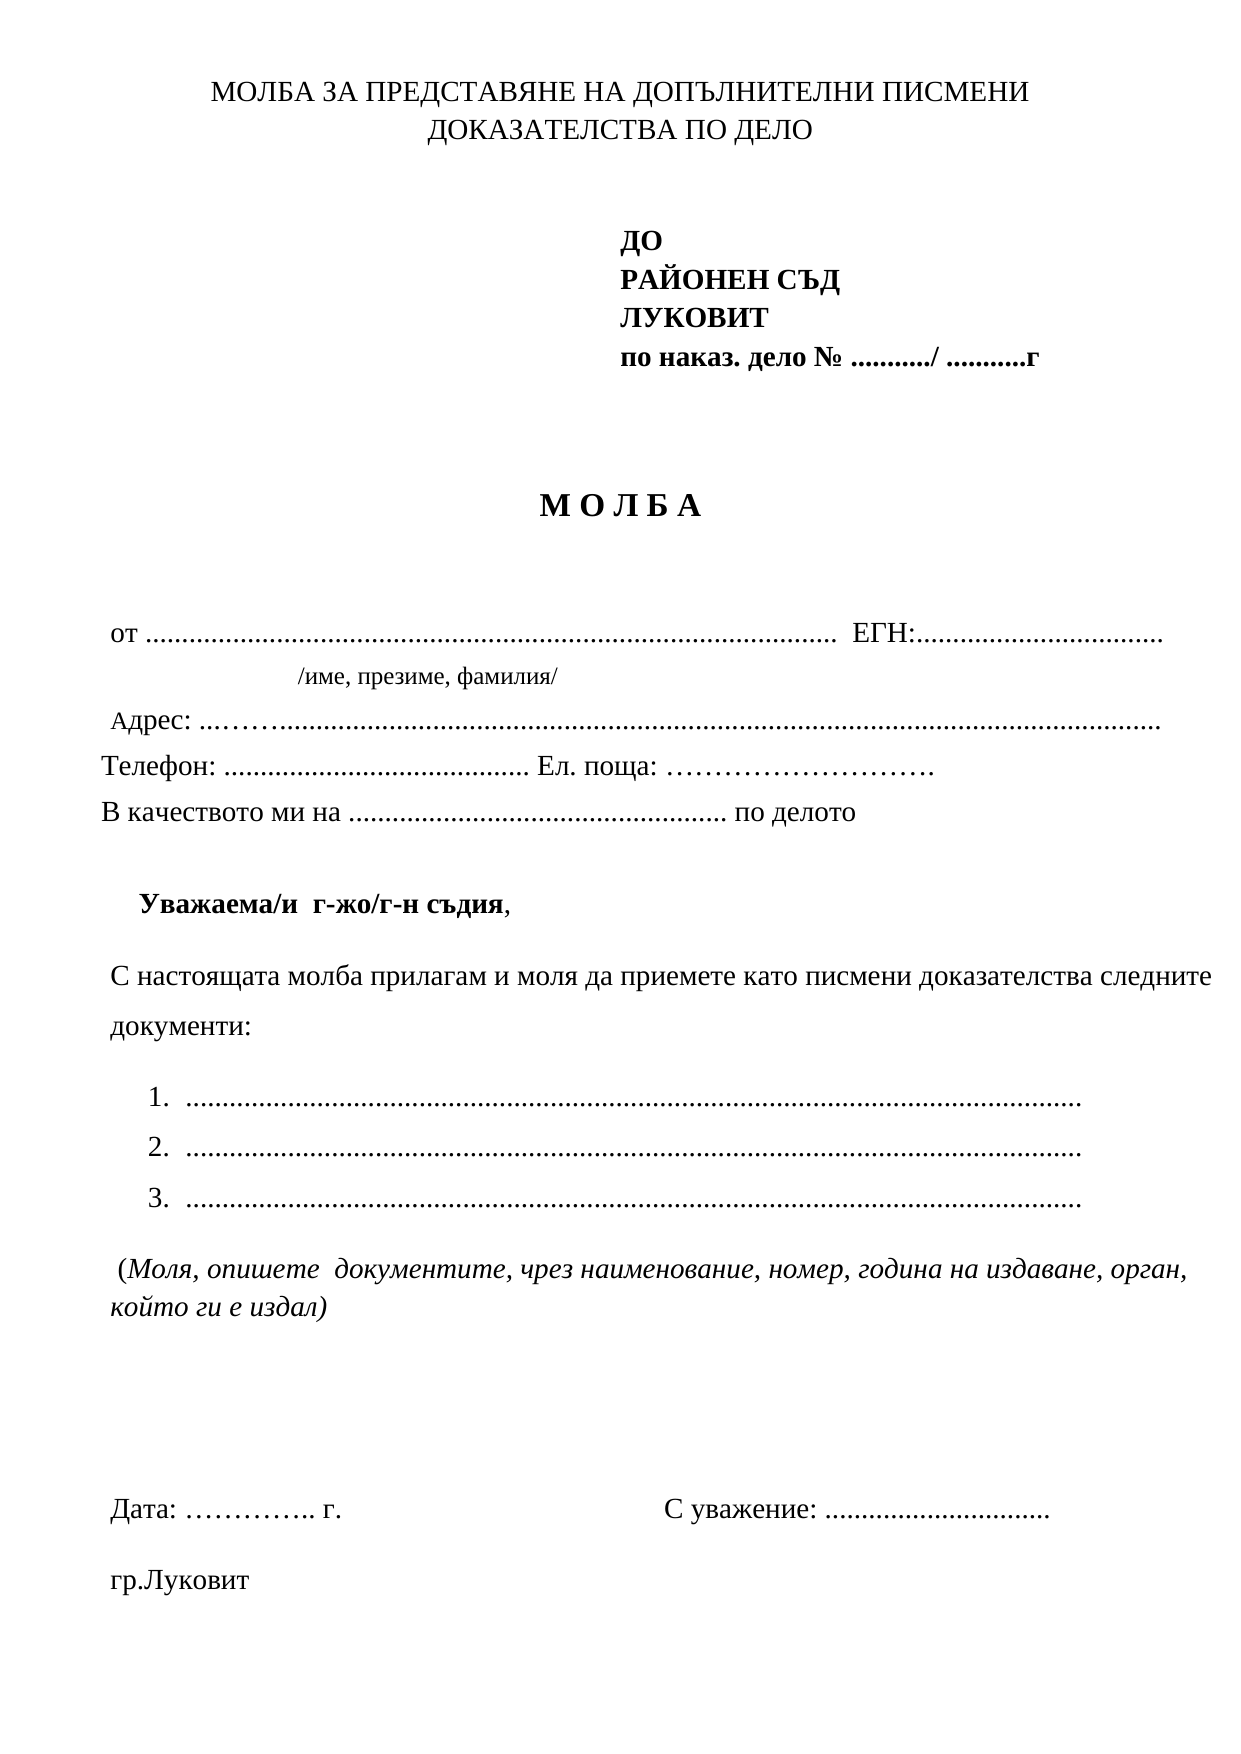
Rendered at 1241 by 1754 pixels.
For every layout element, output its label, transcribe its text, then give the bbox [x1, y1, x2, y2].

text В качеството ми на .................................................... по делото [101, 794, 1224, 828]
text Адрес: ...……......................................................................................................................... [110, 702, 1224, 736]
text /име, презиме, фамилия/ [185, 661, 1224, 690]
text М О Л Б А [110, 485, 1130, 524]
text Уважаема/и г-жо/г-н съдия, [110, 887, 1130, 920]
list ........................................................................................................................... [148, 1079, 1214, 1113]
text Дата: ………….. г. С уважение: ............................... [110, 1491, 1130, 1525]
list ........................................................................................................................... [148, 1180, 1214, 1213]
list ........................................................................................................................... [148, 1129, 1214, 1163]
text по наказ. дело № .........../ ...........г [620, 339, 1093, 373]
text от ............................................................................................... ЕГН:.................................. [110, 615, 1224, 649]
text (Моля, опишете документите, чрез наименование, номер, година на издаване, орган, който ги е издал) [110, 1251, 1196, 1323]
text ДО [546, 223, 1093, 257]
text Телефон: .......................................... Ел. поща: ………………………. [101, 748, 1224, 782]
text ЛУКОВИТ [620, 301, 1093, 334]
text РАЙОНЕН СЪД [620, 262, 1093, 296]
text С настоящата молба прилагам и моля да приемете като писмени доказателства следните документи: [110, 958, 1214, 1042]
text гр.Луковит [110, 1562, 1130, 1596]
